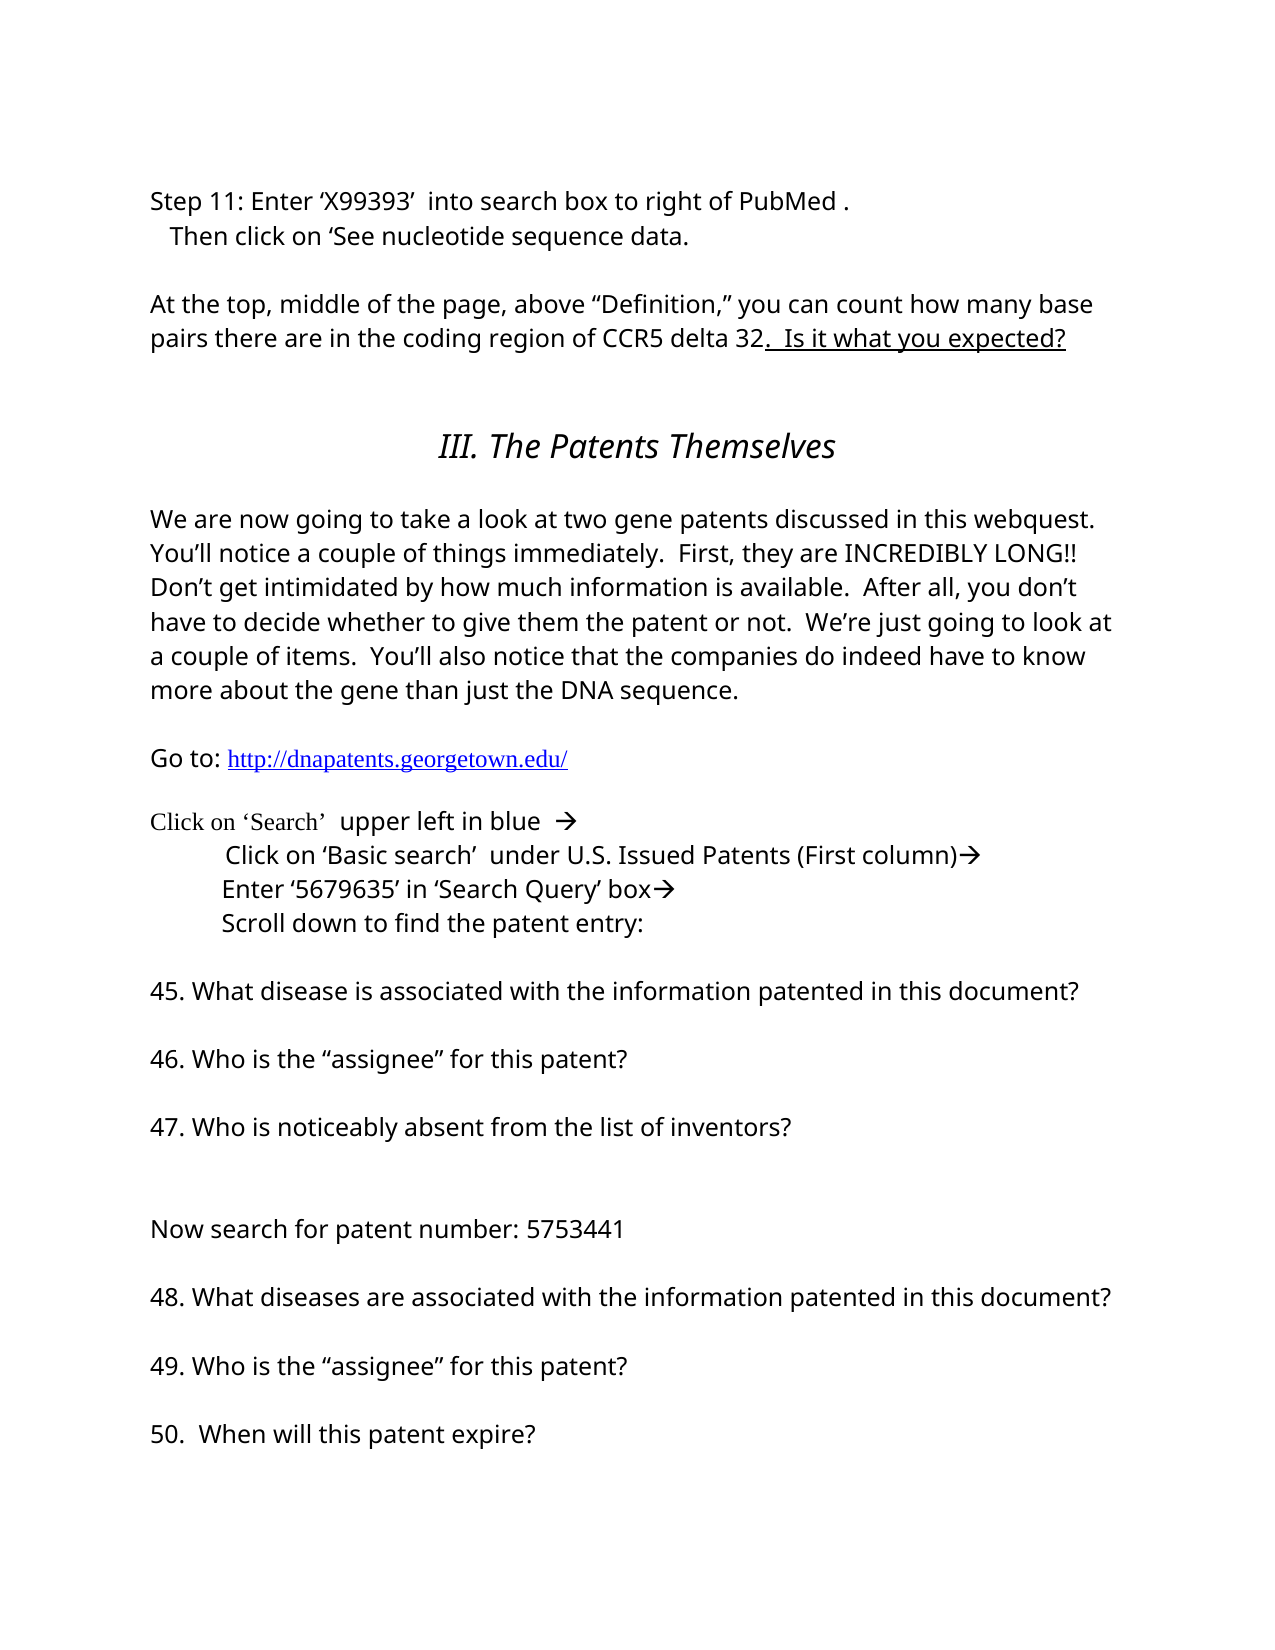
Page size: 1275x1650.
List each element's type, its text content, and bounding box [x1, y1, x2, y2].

text Click on ‘Search’ upper left in blue [150, 803, 1125, 837]
text We are now going to take a look at two gene patents discussed in this webquest. You’ll notice a couple of things immediately. First, they are INCREDIBLY LONG!! Don’t get intimidated by how much information is available. After all, you don’t have to decide whether to give them the patent or not. We’re just going to look at a couple of items. You’ll also notice that the companies do indeed have to know more about the gene than just the DNA sequence. [150, 502, 1125, 706]
text 47. Who is noticeably absent from the list of inventors? [150, 1110, 1125, 1144]
subtitle III. The Patents Themselves [150, 422, 1125, 468]
text 45. What disease is associated with the information patented in this document? [150, 973, 1125, 1008]
text Then click on ‘See nucleotide sequence data. [150, 218, 1125, 252]
text 49. Who is the “assignee” for this patent? [150, 1348, 1125, 1382]
text Click on ‘Basic search’ under U.S. Issued Patents (First column) [150, 837, 1125, 871]
text 48. What diseases are associated with the information patented in this document? [150, 1280, 1125, 1314]
text 46. Who is the “assignee” for this patent? [150, 1042, 1125, 1076]
text Enter ‘5679635’ in ‘Search Query’ box [150, 871, 1125, 905]
text 50. When will this patent expire? [150, 1416, 1125, 1450]
text Scroll down to find the patent entry: [150, 905, 1125, 939]
text At the top, middle of the page, above “Definition,” you can count how many base pairs there are in the coding region of CCR5 delta 32. Is it what you expected? [150, 286, 1125, 354]
text Step 11: Enter ‘X99393’ into search box to right of PubMed . [150, 184, 1125, 218]
text Now search for patent number: 5753441 [150, 1212, 1125, 1246]
text Go to: http://dnapatents.georgetown.edu/ [150, 740, 1125, 774]
